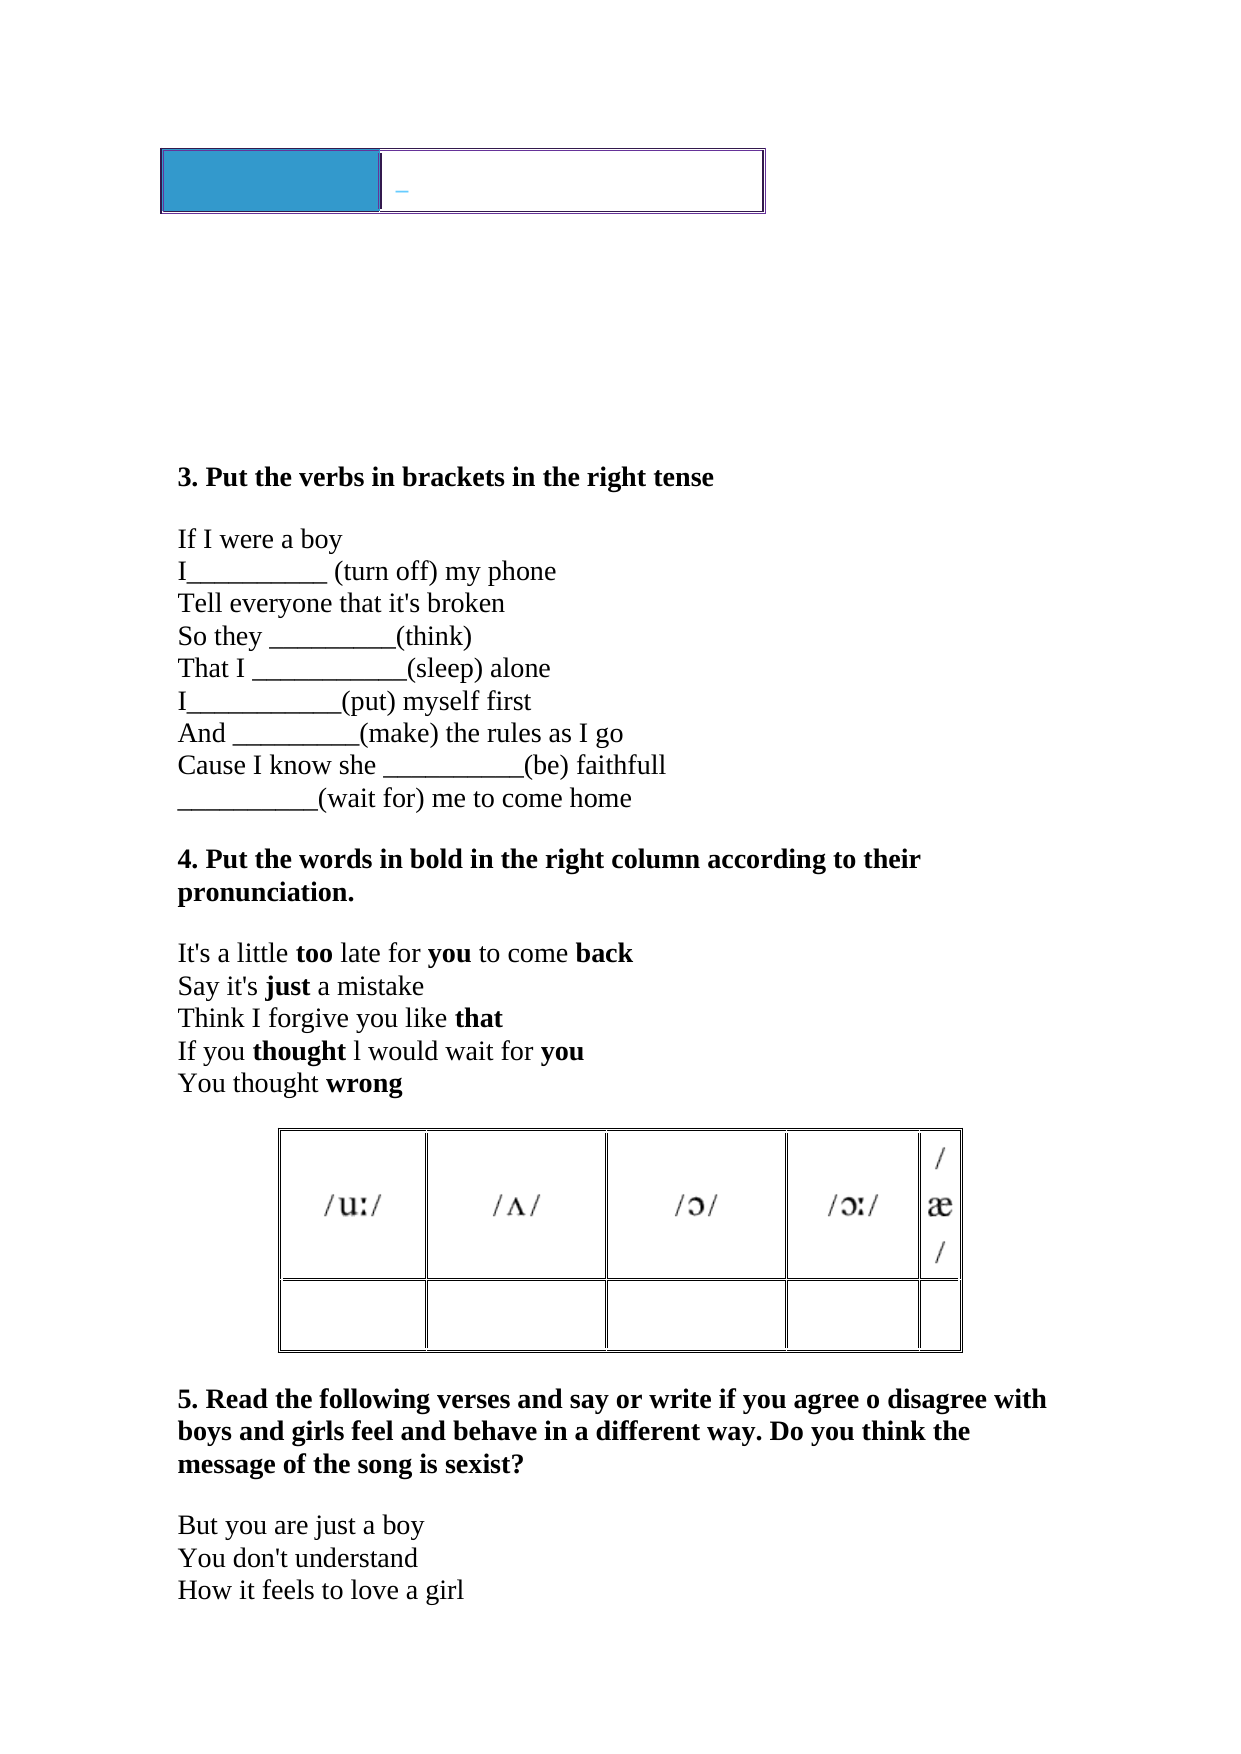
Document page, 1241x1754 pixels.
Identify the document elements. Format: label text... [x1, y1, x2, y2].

table_cell [427, 1281, 607, 1350]
table_cell [920, 1278, 961, 1350]
table_header [607, 1131, 786, 1278]
picture [927, 1133, 954, 1275]
text It's a little too late for you to come back Say it's just a mistake Think I forgive you like that If you thought l would wait for you You thought wrong [177, 936, 1063, 1098]
picture [490, 1180, 544, 1228]
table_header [162, 149, 380, 211]
text 3. Put the verbs in brackets in the right tense [177, 460, 1063, 492]
text 5. Read the following verses and say or write if you agree o disagree with boys and girls feel and behave in a different way. Do you think the message of the song is sexist? [177, 1382, 1063, 1479]
table_header [427, 1131, 607, 1278]
table_header [281, 1131, 427, 1278]
picture [672, 1180, 721, 1228]
picture [321, 1180, 385, 1228]
table_header [786, 1131, 920, 1278]
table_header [380, 151, 762, 211]
text 4. Put the words in bold in the right column according to their pronunciation. [177, 842, 1063, 907]
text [177, 1508, 1063, 1606]
table_header [920, 1131, 960, 1278]
table_cell [786, 1281, 920, 1350]
table_cell [607, 1281, 786, 1350]
text If I were a boy I__________ (turn off) my phone Tell everyone that it's broken So they _________(think) That I ___________(sleep) alone I___________(put) myself first And _________(make) the rules as I go Cause I know she __________(be) faithfull __________(wait for) me to come home [177, 522, 1063, 813]
table_cell [279, 1278, 427, 1350]
picture [825, 1180, 882, 1228]
